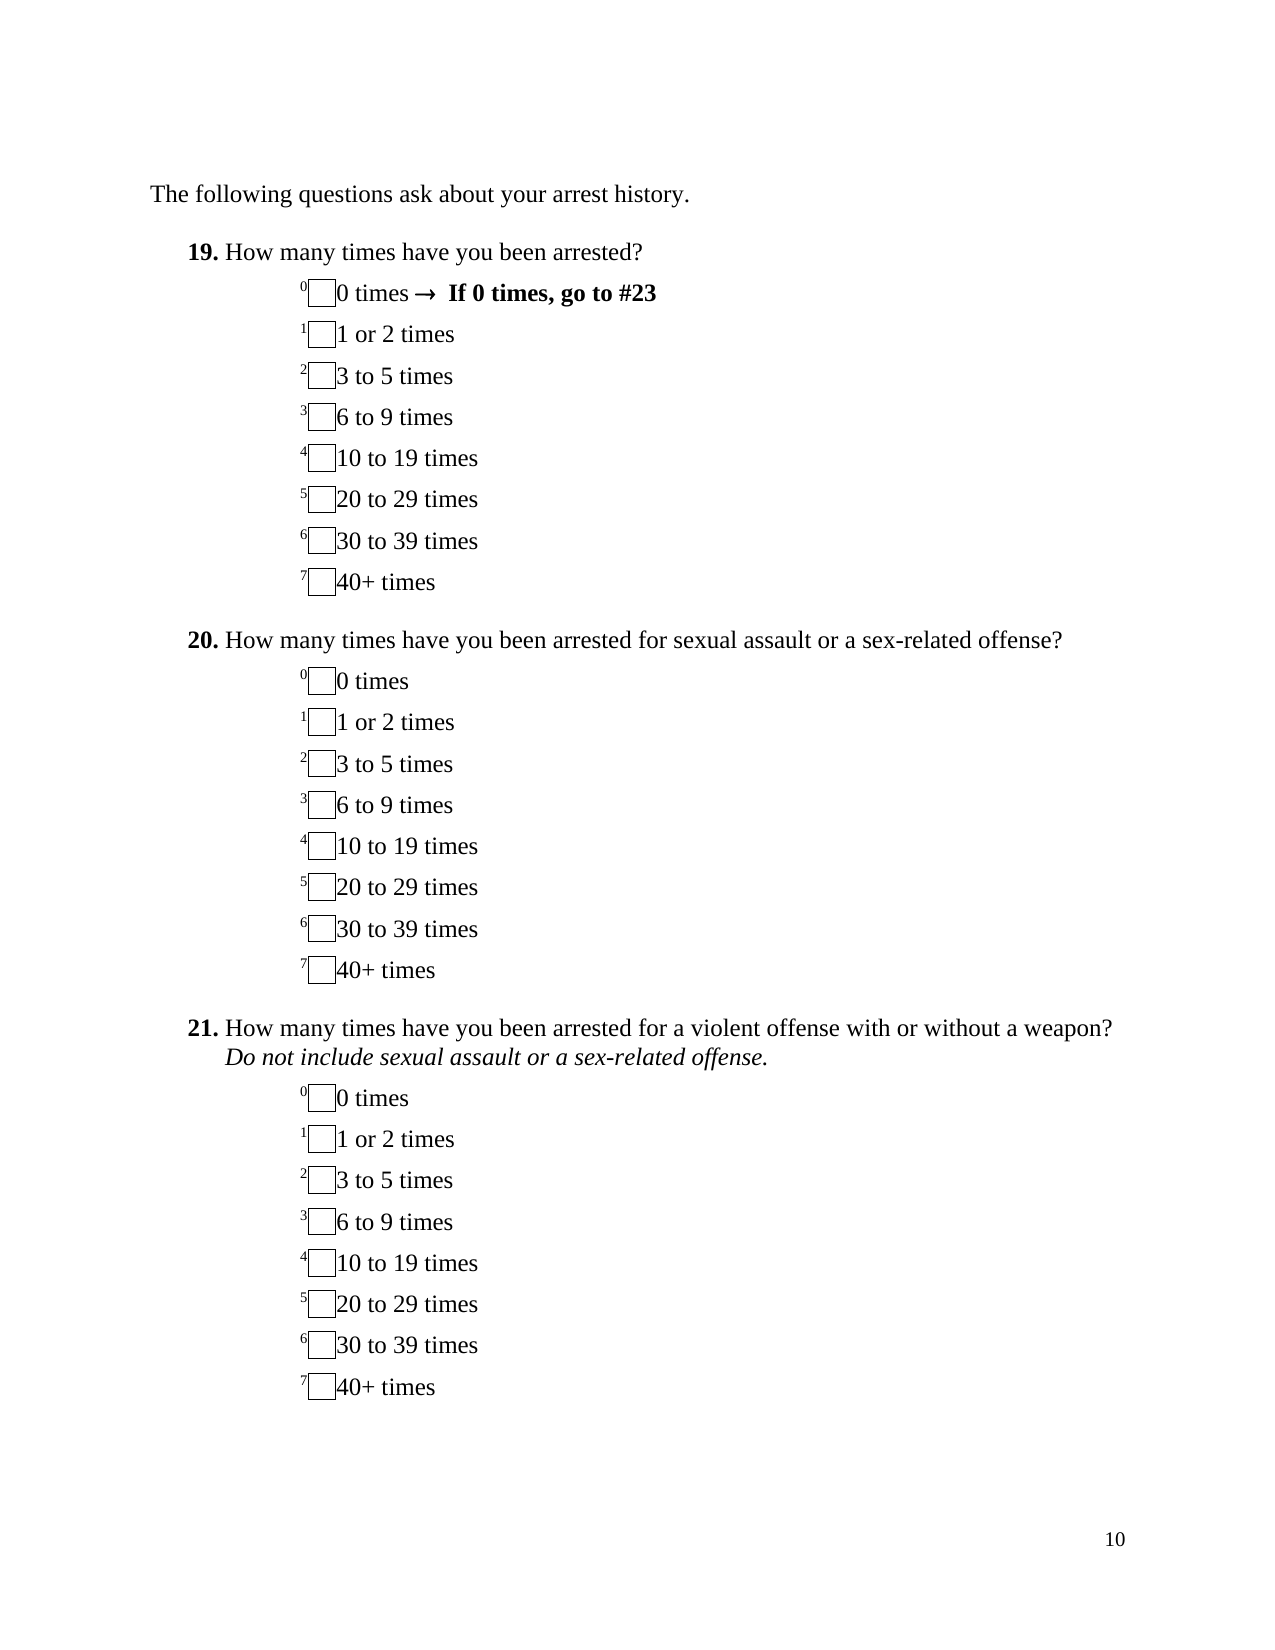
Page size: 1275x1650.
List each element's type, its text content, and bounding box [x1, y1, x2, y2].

list 520 to 29 times [300, 1289, 1125, 1318]
list 410 to 19 times [300, 831, 1125, 860]
list 520 to 29 times [300, 872, 1125, 901]
list 630 to 39 times [300, 914, 1125, 942]
list 23 to 5 times [300, 749, 1125, 777]
list 520 to 29 times [300, 484, 1125, 513]
list 740+ times [300, 955, 1125, 984]
list 740+ times [300, 1372, 1125, 1400]
list 00 times If 0 times, go to #23 [300, 278, 1125, 307]
list 410 to 19 times [300, 443, 1125, 472]
list 00 times [300, 666, 1125, 695]
list 630 to 39 times [300, 526, 1125, 554]
text How many times have you been arrested for a violent offense with or without a weapon? Do not include sexual assault or a sex-related offense. [187, 1013, 1125, 1070]
list 36 to 9 times [300, 402, 1125, 431]
list 11 or 2 times [300, 707, 1125, 736]
text How many times have you been arrested? [187, 237, 1125, 266]
text How many times have you been arrested for sexual assault or a sex-related offense? [187, 625, 1125, 654]
list 23 to 5 times [300, 1165, 1125, 1194]
list 23 to 5 times [300, 361, 1125, 389]
list 36 to 9 times [300, 1207, 1125, 1235]
list The following questions ask about your arrest history. [150, 179, 1125, 208]
list 410 to 19 times [300, 1248, 1125, 1277]
list 11 or 2 times [300, 319, 1125, 348]
list 00 times [300, 1083, 1125, 1112]
list 740+ times [300, 567, 1125, 596]
list 630 to 39 times [300, 1330, 1125, 1359]
list 36 to 9 times [300, 790, 1125, 819]
list 11 or 2 times [300, 1124, 1125, 1153]
